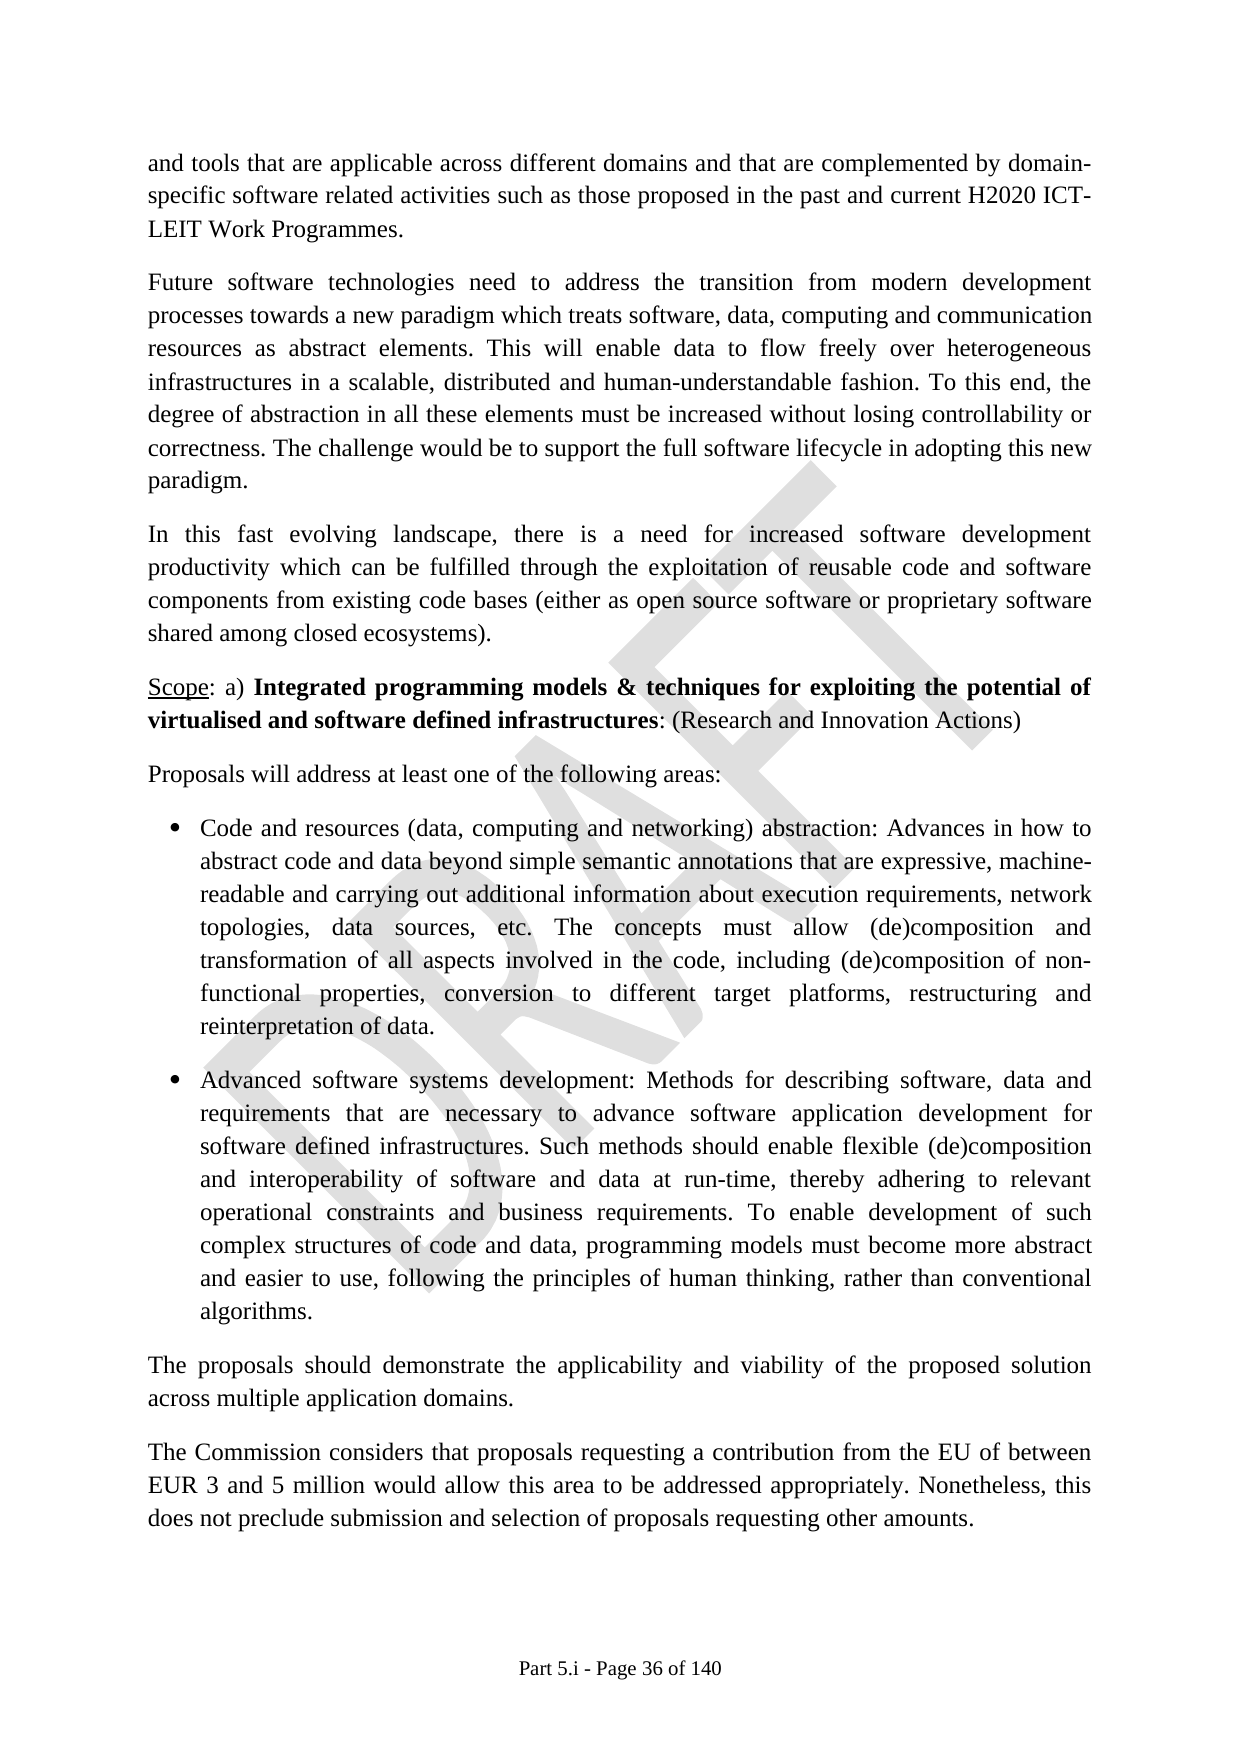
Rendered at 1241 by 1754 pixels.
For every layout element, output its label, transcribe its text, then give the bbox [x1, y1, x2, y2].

list Code and resources (data, computing and networking) abstraction: Advances in how to abstract code and data beyond simple semantic annotations that are expressive, machine- readable and carrying out additional information about execution requirements, network topologies, data sources, etc. The concepts must allow (de)composition and transformation of all aspects involved in the code, including (de)composition of non-functional properties, conversion to different target platforms, restructuring and reinterpretation of data. [181, 813, 1093, 1040]
text In this fast evolving landscape, there is a need for increased software development productivity which can be fulfilled through the exploitation of reusable code and software components from existing code bases (either as open source software or proprietary software shared among closed ecosystems). [148, 519, 1093, 647]
text The proposals should demonstrate the applicability and viability of the proposed solution across multiple application domains. [148, 1350, 1093, 1412]
list Advanced software systems development: Methods for describing software, data and requirements that are necessary to advance software application development for software defined infrastructures. Such methods should enable flexible (de)composition and interoperability of software and data at run-time, thereby adhering to relevant operational constraints and business requirements. To enable development of such complex structures of code and data, programming models must become more abstract and easier to use, following the principles of human thinking, rather than conventional algorithms. [181, 1065, 1093, 1325]
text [148, 148, 1093, 242]
text Proposals will address at least one of the following areas: [148, 759, 1093, 788]
text Future software technologies need to address the transition from modern development processes towards a new paradigm which treats software, data, computing and communication resources as abstract elements. This will enable data to flow freely over heterogeneous infrastructures in a scalable, distributed and human-understandable fashion. To this end, the degree of abstraction in all these elements must be increased without losing controllability or correctness. The challenge would be to support the full software lifecycle in adopting this new paradigm. [148, 267, 1093, 494]
text Scope: a) Integrated programming models & techniques for exploiting the potential of virtualised and software defined infrastructures: (Research and Innovation Actions) [148, 672, 1093, 734]
